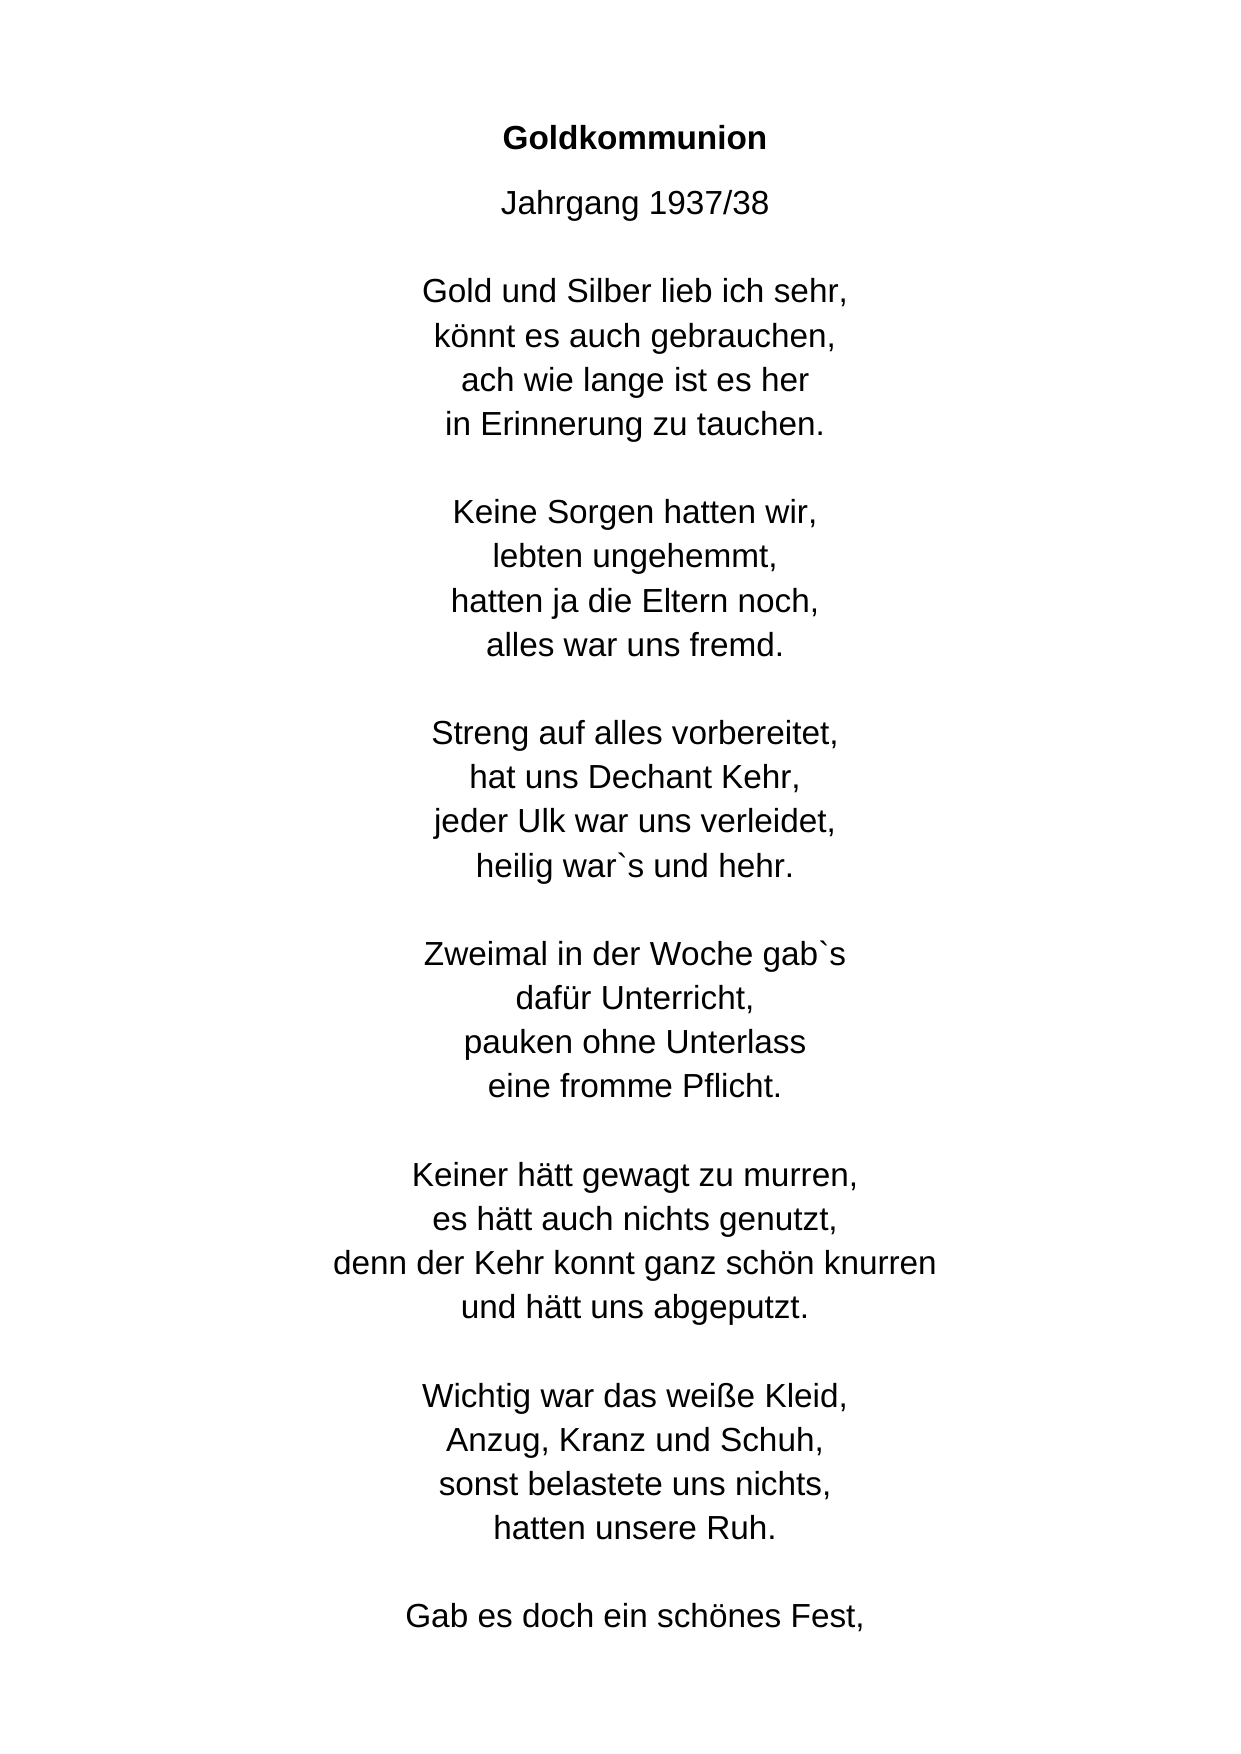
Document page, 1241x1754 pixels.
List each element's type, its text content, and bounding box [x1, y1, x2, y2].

text sonst belastete uns nichts, [118, 1464, 1152, 1502]
text hatten ja die Eltern noch, [118, 581, 1152, 619]
text Zweimal in der Woche gab`s [118, 934, 1152, 972]
text hatten unsere Ruh. [118, 1508, 1152, 1547]
text Gold und Silber lieb ich sehr, [118, 271, 1152, 310]
text ach wie lange ist es her [118, 360, 1152, 398]
text Jahrgang 1937/38 [118, 183, 1152, 222]
text Keine Sorgen hatten wir, [118, 492, 1152, 531]
text und hätt uns abgeputzt. [118, 1287, 1152, 1326]
text dafür Unterricht, [118, 978, 1152, 1017]
text Wichtig war das weiße Kleid, [118, 1376, 1152, 1414]
text Keiner hätt gewagt zu murren, [118, 1155, 1152, 1193]
text Anzug, Kranz und Schuh, [118, 1420, 1152, 1458]
text könnt es auch gebrauchen, [118, 316, 1152, 354]
text Gab es doch ein schönes Fest, [118, 1596, 1152, 1635]
text pauken ohne Unterlass [118, 1022, 1152, 1061]
text lebten ungehemmt, [118, 536, 1152, 575]
text alles war uns fremd. [118, 625, 1152, 663]
text eine fromme Pflicht. [118, 1066, 1152, 1105]
text in Erinnerung zu tauchen. [118, 404, 1152, 442]
text jeder Ulk war uns verleidet, [118, 801, 1152, 840]
text hat uns Dechant Kehr, [118, 757, 1152, 796]
text es hätt auch nichts genutzt, [118, 1199, 1152, 1237]
text Goldkommunion [118, 118, 1152, 157]
text Streng auf alles vorbereitet, [118, 713, 1152, 752]
text denn der Kehr konnt ganz schön knurren [118, 1243, 1152, 1282]
text heilig war`s und hehr. [118, 846, 1152, 884]
